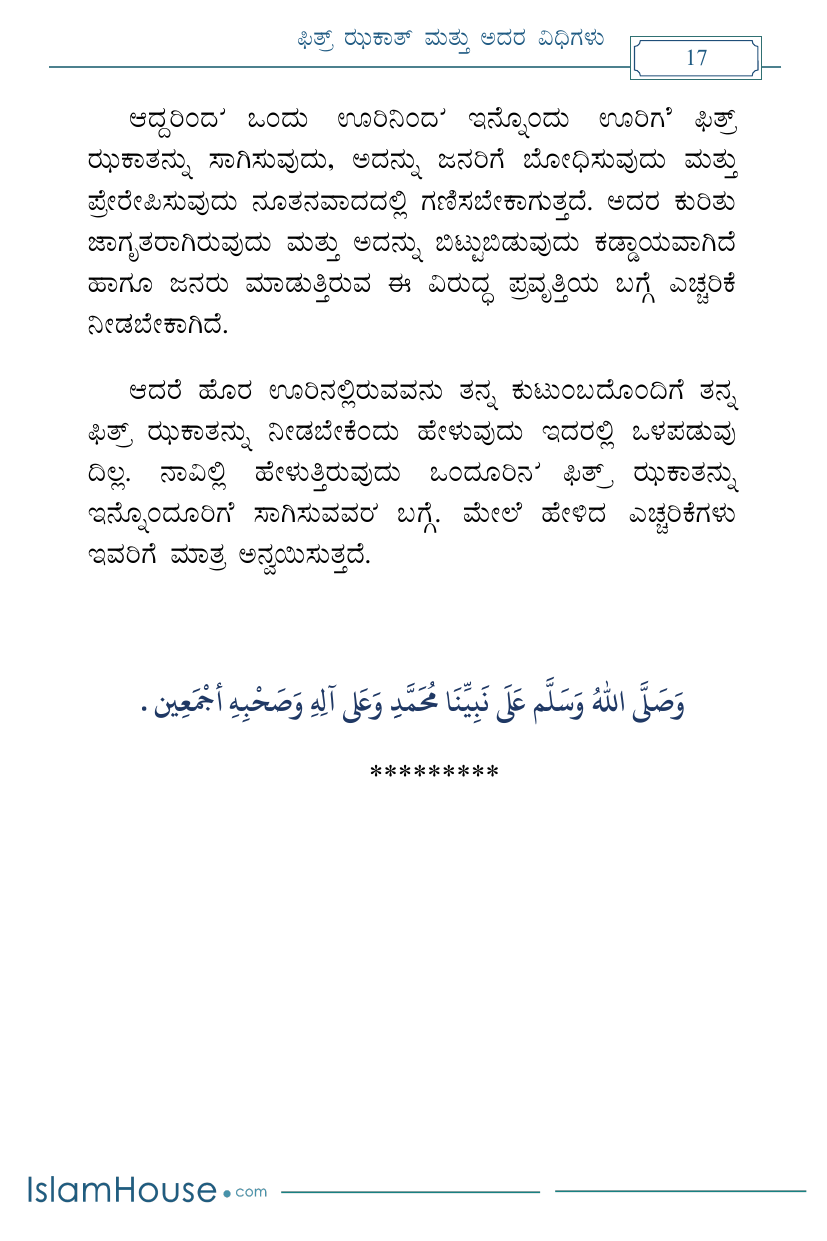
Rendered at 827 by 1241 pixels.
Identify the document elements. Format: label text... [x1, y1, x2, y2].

text DzÀÝjAzÀ MAzÀÄ Hj¤AzÀ E£ÉÆßAzÀÄ HjUÉ ¦üvïæ gÀhÄPÁvÀ£ÀÄß ¸ÁV¸ÀÄªÀÅzÀÄ, CzÀ£ÀÄß d£ÀjUÉ ¨ÉÆÃ¢ü¸ÀÄªÀÅzÀÄ ªÀÄvÀÄÛ ¥ÉæÃgÉÃ¦¸ÀÄªÀÅzÀÄ £ÀÆvÀ£ÀªÁzÀzÀ°è UÀtÂ¸À¨ÉÃPÁUÀÄvÀÛzÉ. CzÀgÀ PÀÄjvÀÄ eÁUÀÈvÀgÁVgÀÄªÀÅzÀÄ ªÀÄvÀÄÛ CzÀ£ÀÄß ©lÄÖ©qÀÄªÀÅzÀÄ PÀqÁØAiÀÄªÁVzÉ ºÁUÀÆ d£ÀgÀÄ ªÀiÁqÀÄwÛgÀÄªÀ F «gÀÄzÀÞ ¥ÀæªÀÈwÛAiÀÄ §UÉÎ JZÀÑjPÉ ¤ÃqÀÀ¨ÉÃPÁVzÉ. [89, 107, 738, 348]
text وَصَلَّى اللهُ وَسَلَّم عَلَى نَبِيِّنَا مُحَمَّدِِ وَعَلى آلِهِ وَصَحْبِهِ أجْمَعِين . [89, 675, 738, 729]
picture [20, 1171, 541, 1209]
text ********* [89, 758, 738, 792]
picture [548, 1170, 807, 1208]
text DzÀgÉ ºÉÆgÀ Hj£À°ègÀÄªÀªÀ£ÀÄ vÀ£Àß PÀÄlÄA§zÉÆA¢UÉ vÀ£Àß ¦üvïæ gÀhÄPÁvÀ£ÀÄß ¤ÃqÀ¨ÉÃPÉAzÀÄ ºÉÃ¼ÀÄªÀÅzÀÄ EzÀgÀ°è M¼À¥ÀqÀÄªÀÅ¢®è. £Á«°è ºÉÃ¼ÀÄwÛgÀÄªÀÅzÀÄ MAzÀÆj£À ¦üvïæ gÀhÄPÁvÀ£ÀÄß E£ÉÆßAzÀÆjUÉ ¸ÁV¸ÀÄªÀªÀgÀ §UÉÎ. ªÉÄÃ¯É ºÉÃ½zÀ JZÀÑjPÉUÀ¼ÀÄ EªÀjUÉ ªÀiÁvÀæ C£Àé¬Ä¸ÀÄvÀÛzÉ. [89, 379, 738, 578]
